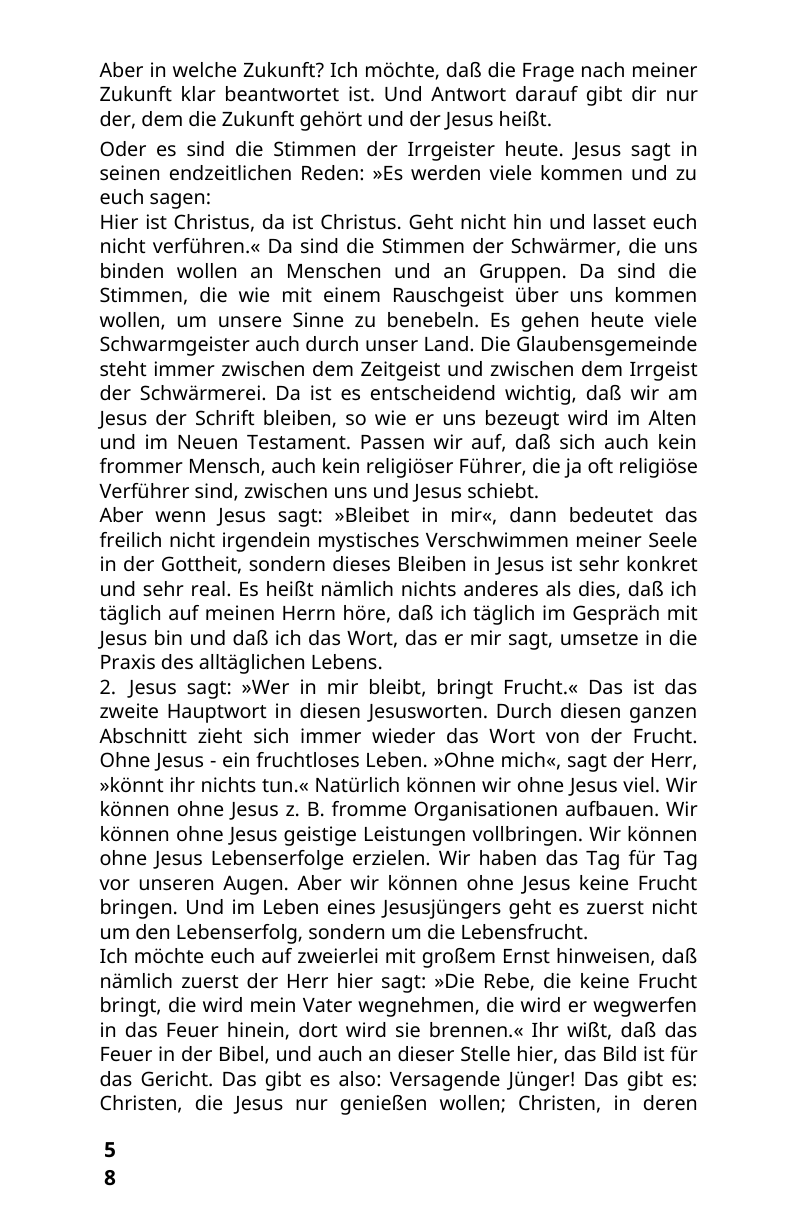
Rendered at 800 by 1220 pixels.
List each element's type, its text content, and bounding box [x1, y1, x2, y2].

list Jesus sagt: »Wer in mir bleibt, bringt Frucht.« Das ist das zweite Hauptwort in diesen Jesusworten. Durch diesen ganzen Abschnitt zieht sich immer wieder das Wort von der Frucht. Ohne Jesus - ein fruchtloses Leben. »Ohne mich«, sagt der Herr, »könnt ihr nichts tun.« Natürlich können wir ohne Jesus viel. Wir können ohne Jesus z. B. fromme Organisationen aufbauen. Wir können ohne Jesus geistige Leistungen vollbringen. Wir können ohne Jesus Lebenserfolge erzielen. Wir haben das Tag für Tag vor unseren Augen. Aber wir können ohne Jesus keine Frucht bringen. Und im Leben eines Jesusjüngers geht es zuerst nicht um den Lebenserfolg, sondern um die Lebensfrucht. [99, 675, 698, 944]
text Hier ist Christus, da ist Christus. Geht nicht hin und lasset euch nicht verführen.« Da sind die Stimmen der Schwärmer, die uns binden wollen an Menschen und an Gruppen. Da sind die Stimmen, die wie mit einem Rauschgeist über uns kommen wollen, um unsere Sinne zu benebeln. Es gehen heute viele Schwarmgeister auch durch unser Land. Die Glaubensgemeinde steht immer zwischen dem Zeitgeist und zwischen dem Irrgeist der Schwärmerei. Da ist es entscheidend wichtig, daß wir am Jesus der Schrift bleiben, so wie er uns bezeugt wird im Alten und im Neuen Testament. Passen wir auf, daß sich auch kein frommer Mensch, auch kein religiöser Führer, die ja oft religiöse Verführer sind, zwischen uns und Jesus schiebt. [99, 209, 698, 503]
text Aber wenn Jesus sagt: »Bleibet in mir«, dann bedeutet das freilich nicht irgendein mystisches Verschwimmen meiner Seele in der Gottheit, sondern dieses Bleiben in Jesus ist sehr konkret und sehr real. Es heißt nämlich nichts anderes als dies, daß ich täglich auf meinen Herrn höre, daß ich täglich im Gespräch mit Jesus bin und daß ich das Wort, das er mir sagt, umsetze in die Praxis des alltäglichen Lebens. [99, 503, 698, 675]
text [99, 944, 698, 1115]
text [99, 58, 698, 131]
text Oder es sind die Stimmen der Irrgeister heute. Jesus sagt in seinen endzeitlichen Reden: »Es werden viele kommen und zu euch sagen: [99, 138, 698, 209]
